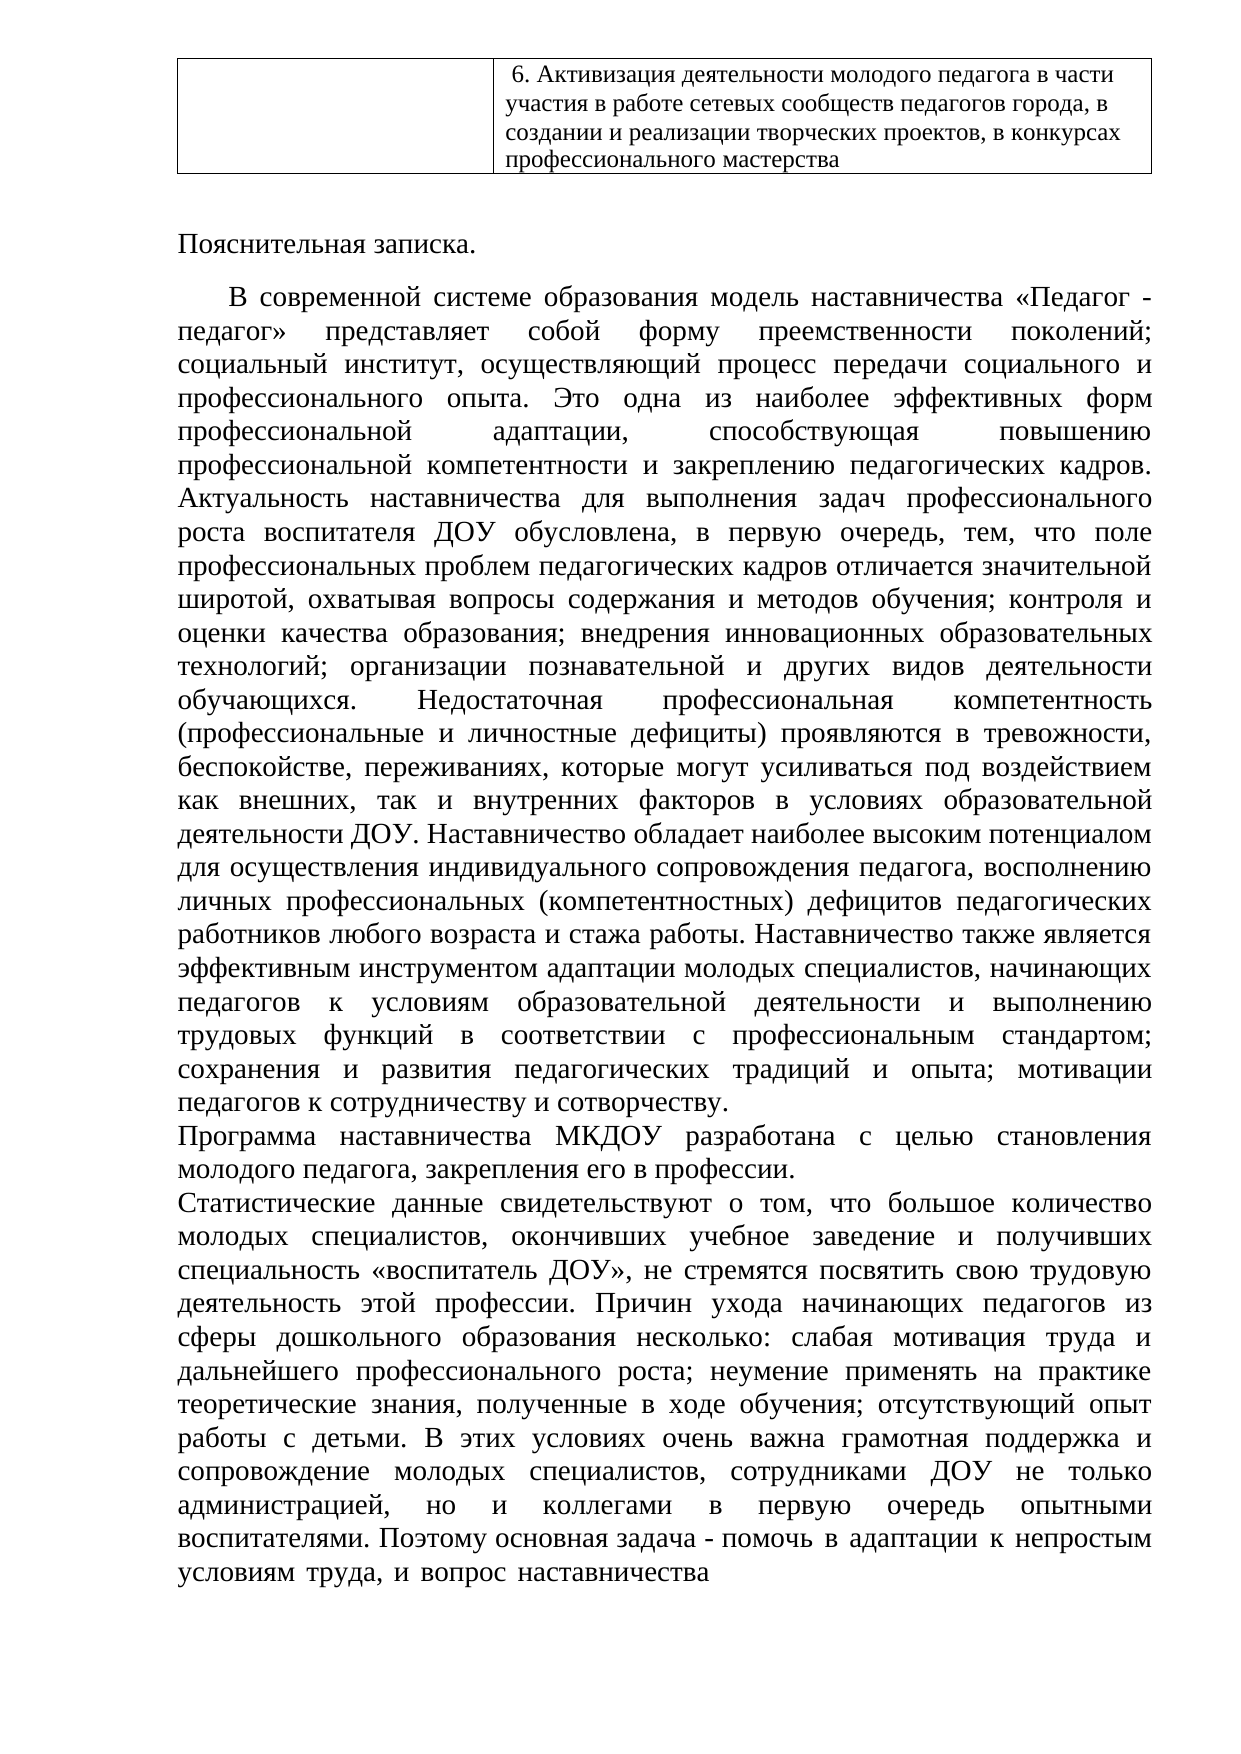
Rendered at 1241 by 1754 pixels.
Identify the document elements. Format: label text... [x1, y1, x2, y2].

text Пояснительная записка. [177, 226, 1169, 260]
table_header 6. Активизация деятельности молодого педагога в части участия в работе сетевых сообществ педагогов города, в создании и реализации творческих проектов, в конкурсах профессионального мастерства [494, 59, 1151, 173]
text Программа наставничества МКДОУ разработана с целью становления молодого педагога, закрепления его в профессии. [177, 1118, 1152, 1185]
table_header [178, 59, 493, 173]
text В современной системе образования модель наставничества «Педагог - педагог» представляет собой форму преемственности поколений; социальный институт, осуществляющий процесс передачи социального и профессионального опыта. Это одна из наиболее эффективных форм профессиональной адаптации, способствующая повышению профессиональной компетентности и закреплению педагогических кадров. Актуальность наставничества для выполнения задач профессионального роста воспитателя ДОУ обусловлена, в первую очередь, тем, что поле профессиональных проблем педагогических кадров отличается значительной широтой, охватывая вопросы содержания и методов обучения; контроля и оценки качества образования; внедрения инновационных образовательных технологий; организации познавательной и других видов деятельности обучающихся. Недостаточная профессиональная компетентность (профессиональные и личностные дефициты) проявляются в тревожности, беспокойстве, переживаниях, которые могут усиливаться под воздействием как внешних, так и внутренних факторов в условиях образовательной деятельности ДОУ. Наставничество обладает наиболее высоким потенциалом для осуществления индивидуального сопровождения педагога, восполнению личных профессиональных (компетентностных) дефицитов педагогических работников любого возраста и стажа работы. Наставничество также является эффективным инструментом адаптации молодых специалистов, начинающих педагогов к условиям образовательной деятельности и выполнению трудовых функций в соответствии с профессиональным стандартом; сохранения и развития педагогических традиций и опыта; мотивации педагогов к сотрудничеству и сотворчеству. [177, 279, 1152, 1118]
text Статистические данные свидетельствуют о том, что большое количество молодых специалистов, окончивших учебное заведение и получивших специальность «воспитатель ДОУ», не стремятся посвятить свою трудовую деятельность этой профессии. Причин ухода начинающих педагогов из сферы дошкольного образования несколько: слабая мотивация труда и дальнейшего профессионального роста; неумение применять на практике теоретические знания, полученные в ходе обучения; отсутствующий опыт работы с детьми. В этих условиях очень важна грамотная поддержка и сопровождение молодых специалистов, сотрудниками ДОУ не только администрацией, но и коллегами в первую очередь опытными воспитателями. Поэтому основная задача - помочь в адаптации к непростым условиям труда, и вопрос наставничества [177, 1185, 1152, 1587]
